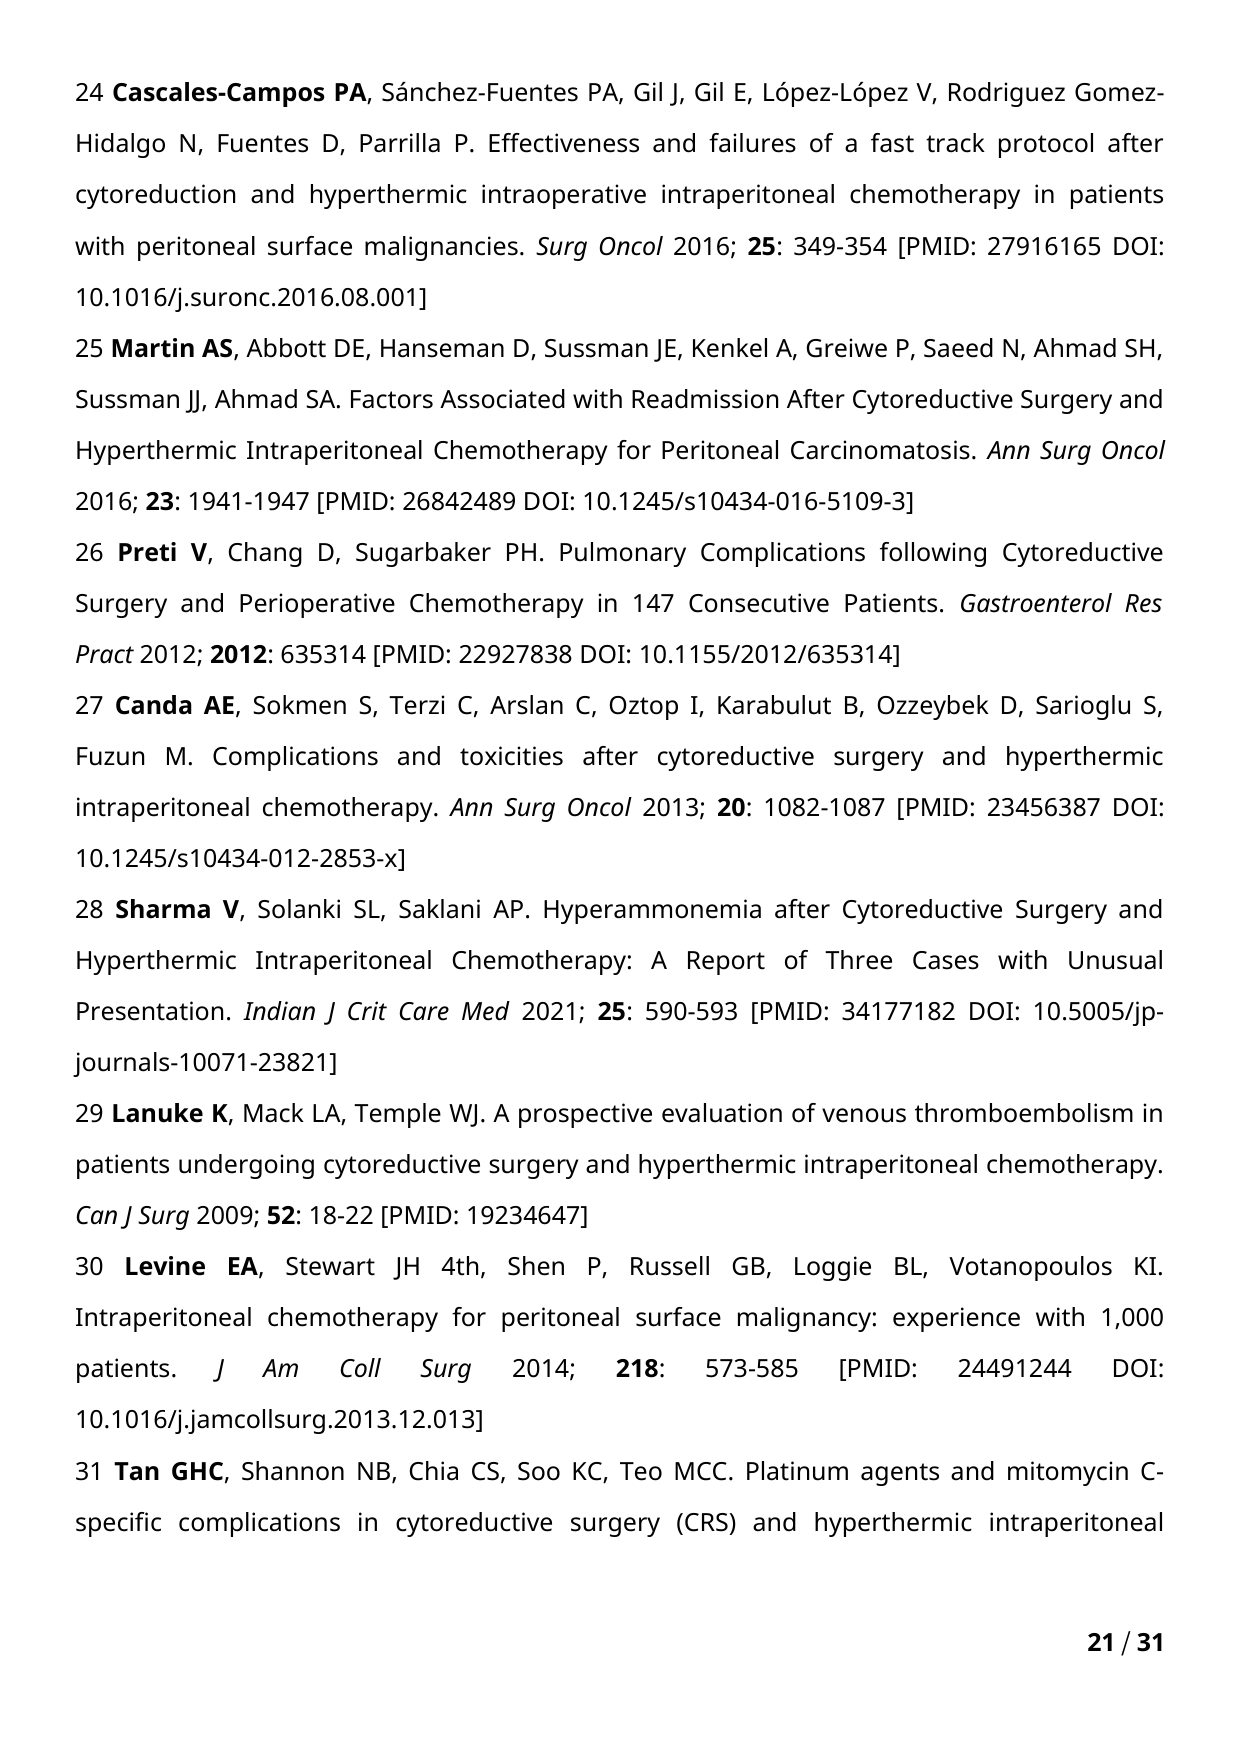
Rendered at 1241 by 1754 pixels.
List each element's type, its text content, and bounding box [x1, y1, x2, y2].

text 28 Sharma V, Solanki SL, Saklani AP. Hyperammonemia after Cytoreductive Surgery and Hyperthermic Intraperitoneal Chemotherapy: A Report of Three Cases with Unusual Presentation. Indian J Crit Care Med 2021; 25: 590-593 [PMID: 34177182 DOI: 10.5005/jp-journals-10071-23821] [75, 892, 1165, 1079]
text 26 Preti V, Chang D, Sugarbaker PH. Pulmonary Complications following Cytoreductive Surgery and Perioperative Chemotherapy in 147 Consecutive Patients. Gastroenterol Res Pract 2012; 2012: 635314 [PMID: 22927838 DOI: 10.1155/2012/635314] [75, 534, 1165, 671]
text 29 Lanuke K, Mack LA, Temple WJ. A prospective evaluation of venous thromboembolism in patients undergoing cytoreductive surgery and hyperthermic intraperitoneal chemotherapy. Can J Surg 2009; 52: 18-22 [PMID: 19234647] [75, 1096, 1165, 1232]
text 24 Cascales-Campos PA, Sánchez-Fuentes PA, Gil J, Gil E, López-López V, Rodriguez Gomez-Hidalgo N, Fuentes D, Parrilla P. Effectiveness and failures of a fast track protocol after cytoreduction and hyperthermic intraoperative intraperitoneal chemotherapy in patients with peritoneal surface malignancies. Surg Oncol 2016; 25: 349-354 [PMID: 27916165 DOI: 10.1016/j.suronc.2016.08.001] [75, 75, 1165, 313]
text 30 Levine EA, Stewart JH 4th, Shen P, Russell GB, Loggie BL, Votanopoulos KI. Intraperitoneal chemotherapy for peritoneal surface malignancy: experience with 1,000 patients. J Am Coll Surg 2014; 218: 573-585 [PMID: 24491244 DOI: 10.1016/j.jamcollsurg.2013.12.013] [75, 1249, 1165, 1436]
text 25 Martin AS, Abbott DE, Hanseman D, Sussman JE, Kenkel A, Greiwe P, Saeed N, Ahmad SH, Sussman JJ, Ahmad SA. Factors Associated with Readmission After Cytoreductive Surgery and Hyperthermic Intraperitoneal Chemotherapy for Peritoneal Carcinomatosis. Ann Surg Oncol 2016; 23: 1941-1947 [PMID: 26842489 DOI: 10.1245/s10434-016-5109-3] [75, 330, 1165, 517]
text 27 Canda AE, Sokmen S, Terzi C, Arslan C, Oztop I, Karabulut B, Ozzeybek D, Sarioglu S, Fuzun M. Complications and toxicities after cytoreductive surgery and hyperthermic intraperitoneal chemotherapy. Ann Surg Oncol 2013; 20: 1082-1087 [PMID: 23456387 DOI: 10.1245/s10434-012-2853-x] [75, 687, 1165, 875]
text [75, 1453, 1165, 1538]
